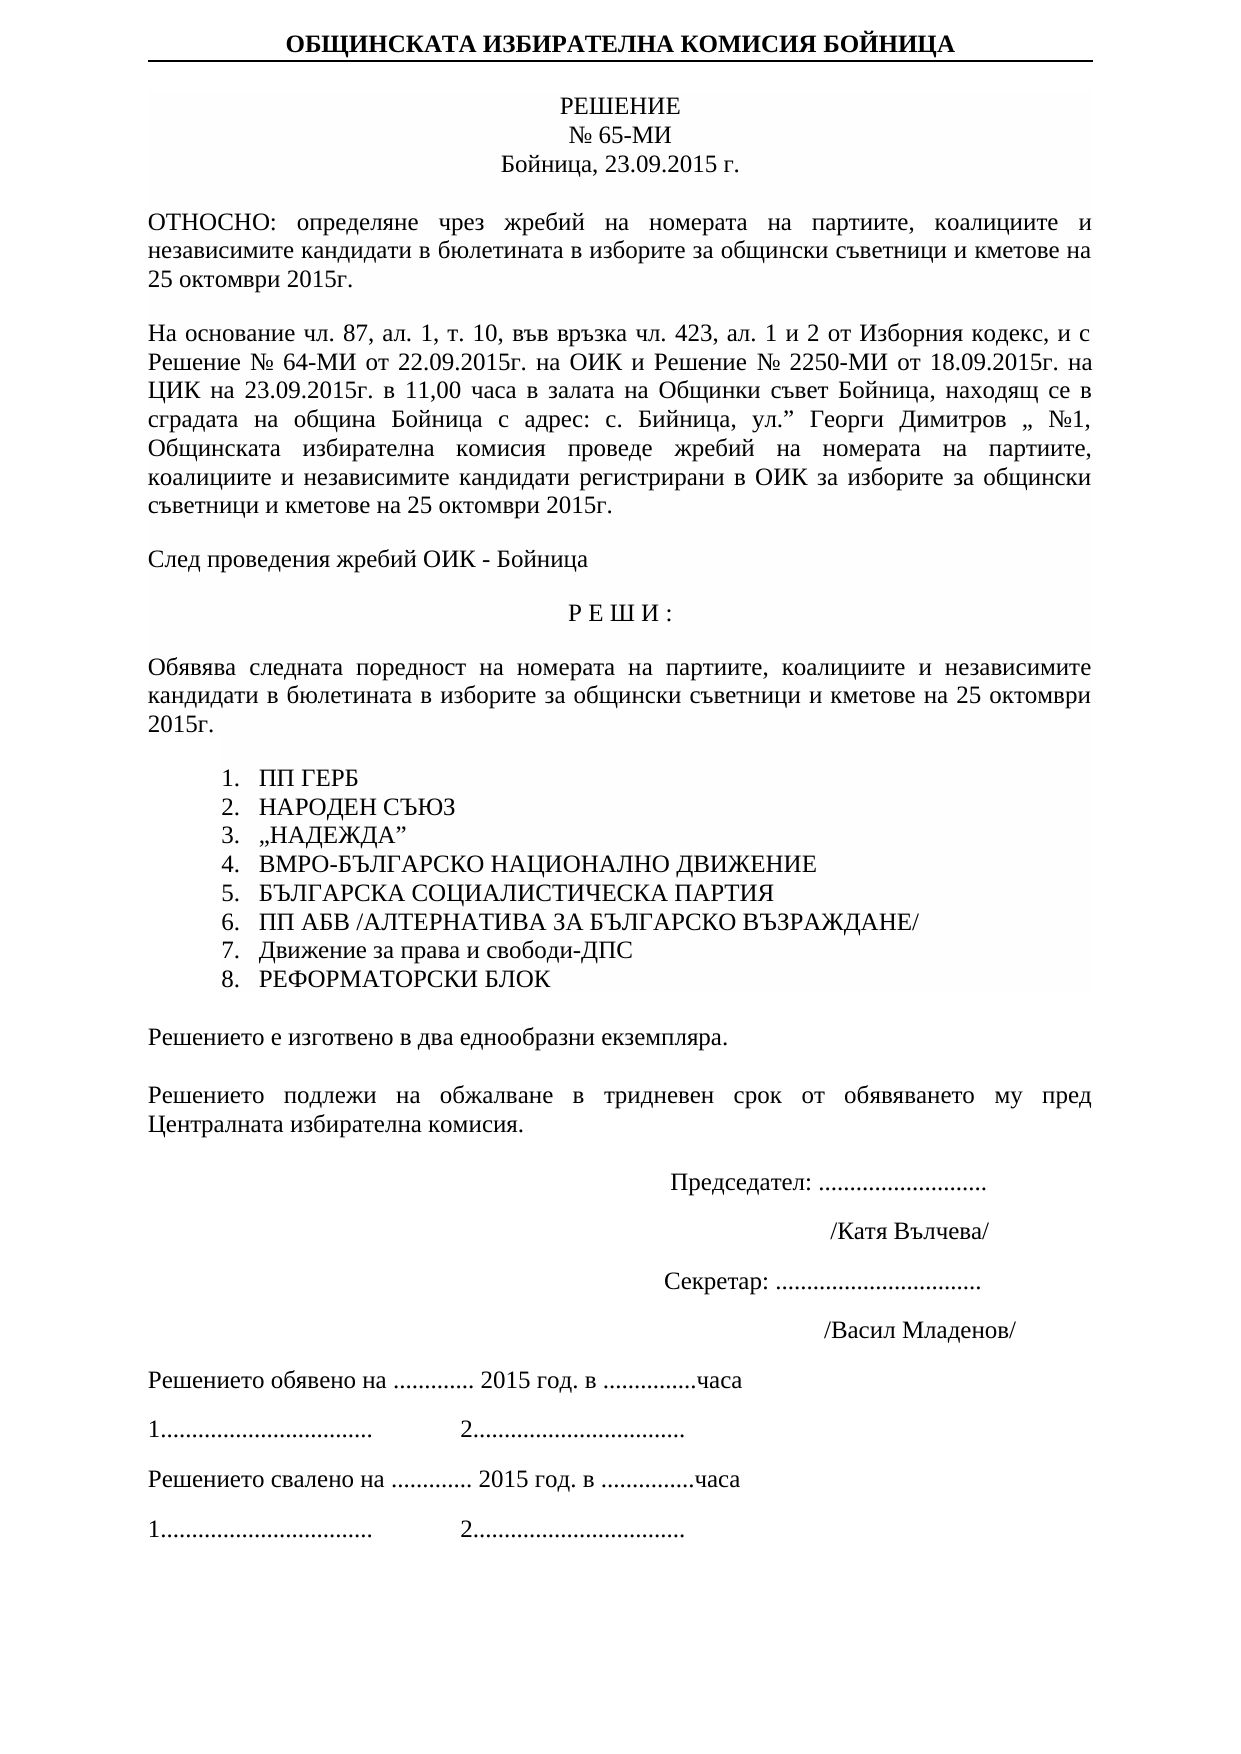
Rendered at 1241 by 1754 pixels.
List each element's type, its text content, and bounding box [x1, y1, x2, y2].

list Движение за права и свободи-ДПС [221, 935, 1093, 964]
text Обявява следната поредност на номерата на партиите, коалициите и независимите кандидати в бюлетината в изборите за общински съветници и кметове на 25 октомври 2015г. [148, 652, 1093, 738]
text /Катя Вълчева/ [148, 1216, 1093, 1245]
text Решението обявено на ............. 2015 год. в ...............часа [148, 1365, 1093, 1394]
text 1.................................. 2.................................. [148, 1514, 1093, 1542]
title РЕШЕНИЕ № 65-МИ Бойница, 23.09.2015 г. [148, 91, 1093, 177]
list ПП АБВ /АЛТЕРНАТИВА ЗА БЪЛГАРСКО ВЪЗРАЖДАНЕ/ [221, 907, 1093, 935]
list ВМРО-БЪЛГАРСКО НАЦИОНАЛНО ДВИЖЕНИЕ [221, 849, 1093, 878]
text Секретар: ................................. [148, 1266, 1093, 1294]
list „НАДЕЖДА” [221, 820, 1093, 849]
text Решението свалено на ............. 2015 год. в ...............часа [148, 1464, 1093, 1493]
text Р Е Ш И : [148, 598, 1093, 627]
text ОБЩИНСКАТА ИЗБИРАТЕЛНА КОМИСИЯ БОЙНИЦА [148, 29, 1093, 60]
text /Васил Младенов/ [148, 1315, 1093, 1344]
list НАРОДЕН СЪЮЗ [221, 792, 1093, 820]
text След проведения жребий ОИК - Бойница [148, 544, 1093, 573]
text ОТНОСНО: определяне чрез жребий на номерата на партиите, коалициите и независимите кандидати в бюлетината в изборите за общински съветници и кметове на 25 октомври 2015г. [148, 207, 1093, 293]
text Решението подлежи на обжалване в тридневен срок от обявяването му пред Централната избирателна комисия. [148, 1080, 1093, 1137]
list ПП ГЕРБ [221, 763, 1093, 792]
list БЪЛГАРСКА СОЦИАЛИСТИЧЕСКА ПАРТИЯ [221, 878, 1093, 907]
text 1.................................. 2.................................. [148, 1414, 1093, 1443]
text На основание чл. 87, ал. 1, т. 10, във връзка чл. 423, ал. 1 и 2 от Изборния кодекс, и с Решение № 64-МИ от 22.09.2015г. на ОИК и Решение № 2250-МИ от 18.09.2015г. на ЦИК на 23.09.2015г. в 11,00 часа в залата на Общинки съвет Бойница, находящ се в сградата на община Бойница с адрес: с. Бийница, ул.” Георги Димитров „ №1, Общинската избирателна комисия проведе жребий на номерата на партиите, коалициите и независимите кандидати регистрирани в ОИК за изборите за общински съветници и кметове на 25 октомври 2015г. [148, 318, 1093, 519]
list РЕФОРМАТОРСКИ БЛОК [221, 964, 1093, 993]
text Председател: ........................... [148, 1167, 1093, 1195]
text Решението е изготвено в два еднообразни екземпляра. [148, 1022, 1093, 1051]
